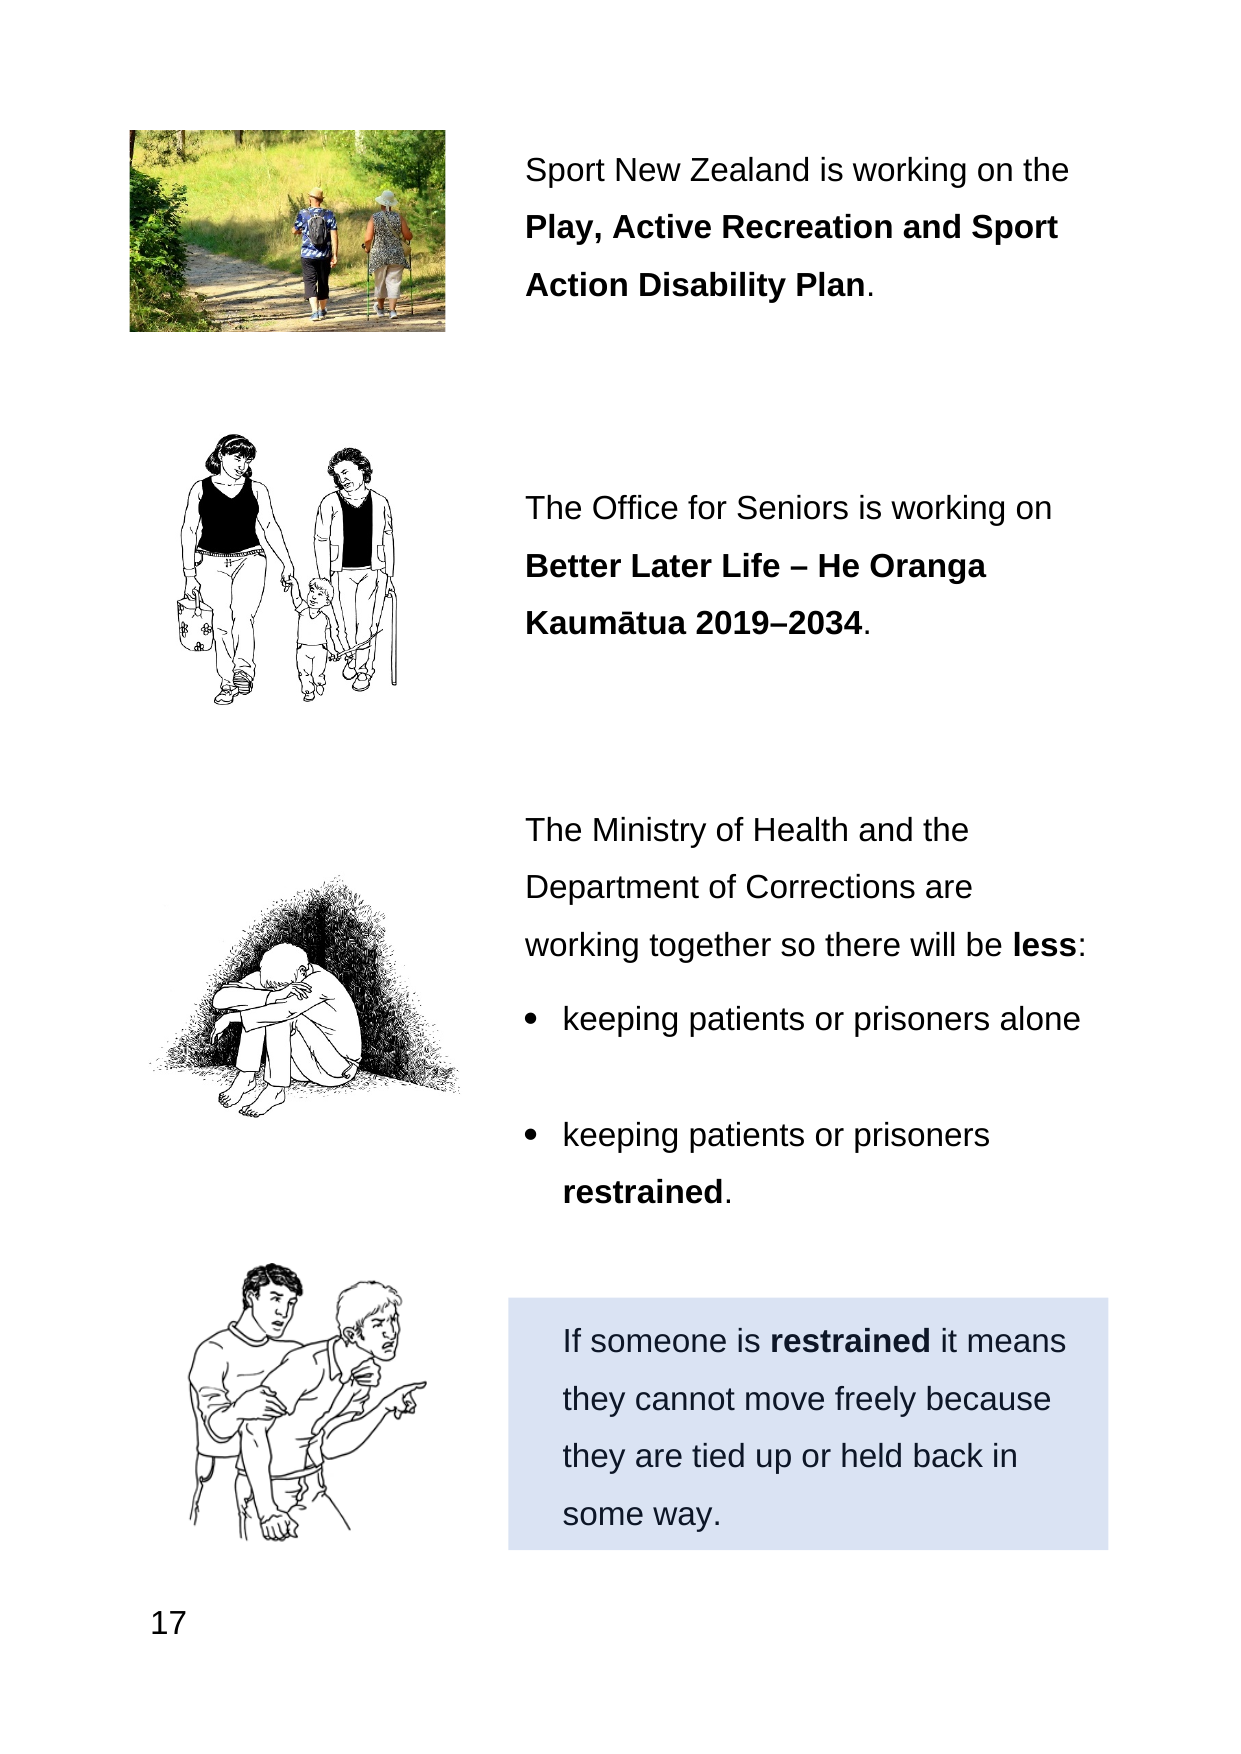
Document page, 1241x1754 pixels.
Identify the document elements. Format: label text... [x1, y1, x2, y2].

list keeping patients or prisoners restrained. [525, 1115, 1090, 1211]
list keeping patients or prisoners alone [525, 999, 1090, 1038]
picture [169, 1263, 438, 1550]
text Sport New Zealand is working on the Play, Active Recreation and Sport Action Disability Plan. [525, 150, 1090, 304]
picture [129, 130, 446, 332]
picture [147, 871, 463, 1120]
text The Office for Seniors is working on Better Later Life – He Oranga Kaumātua 2019–2034. [525, 488, 1090, 642]
picture [175, 432, 399, 707]
text The Ministry of Health and the Department of Corrections are working together so there will be less: [525, 810, 1090, 963]
